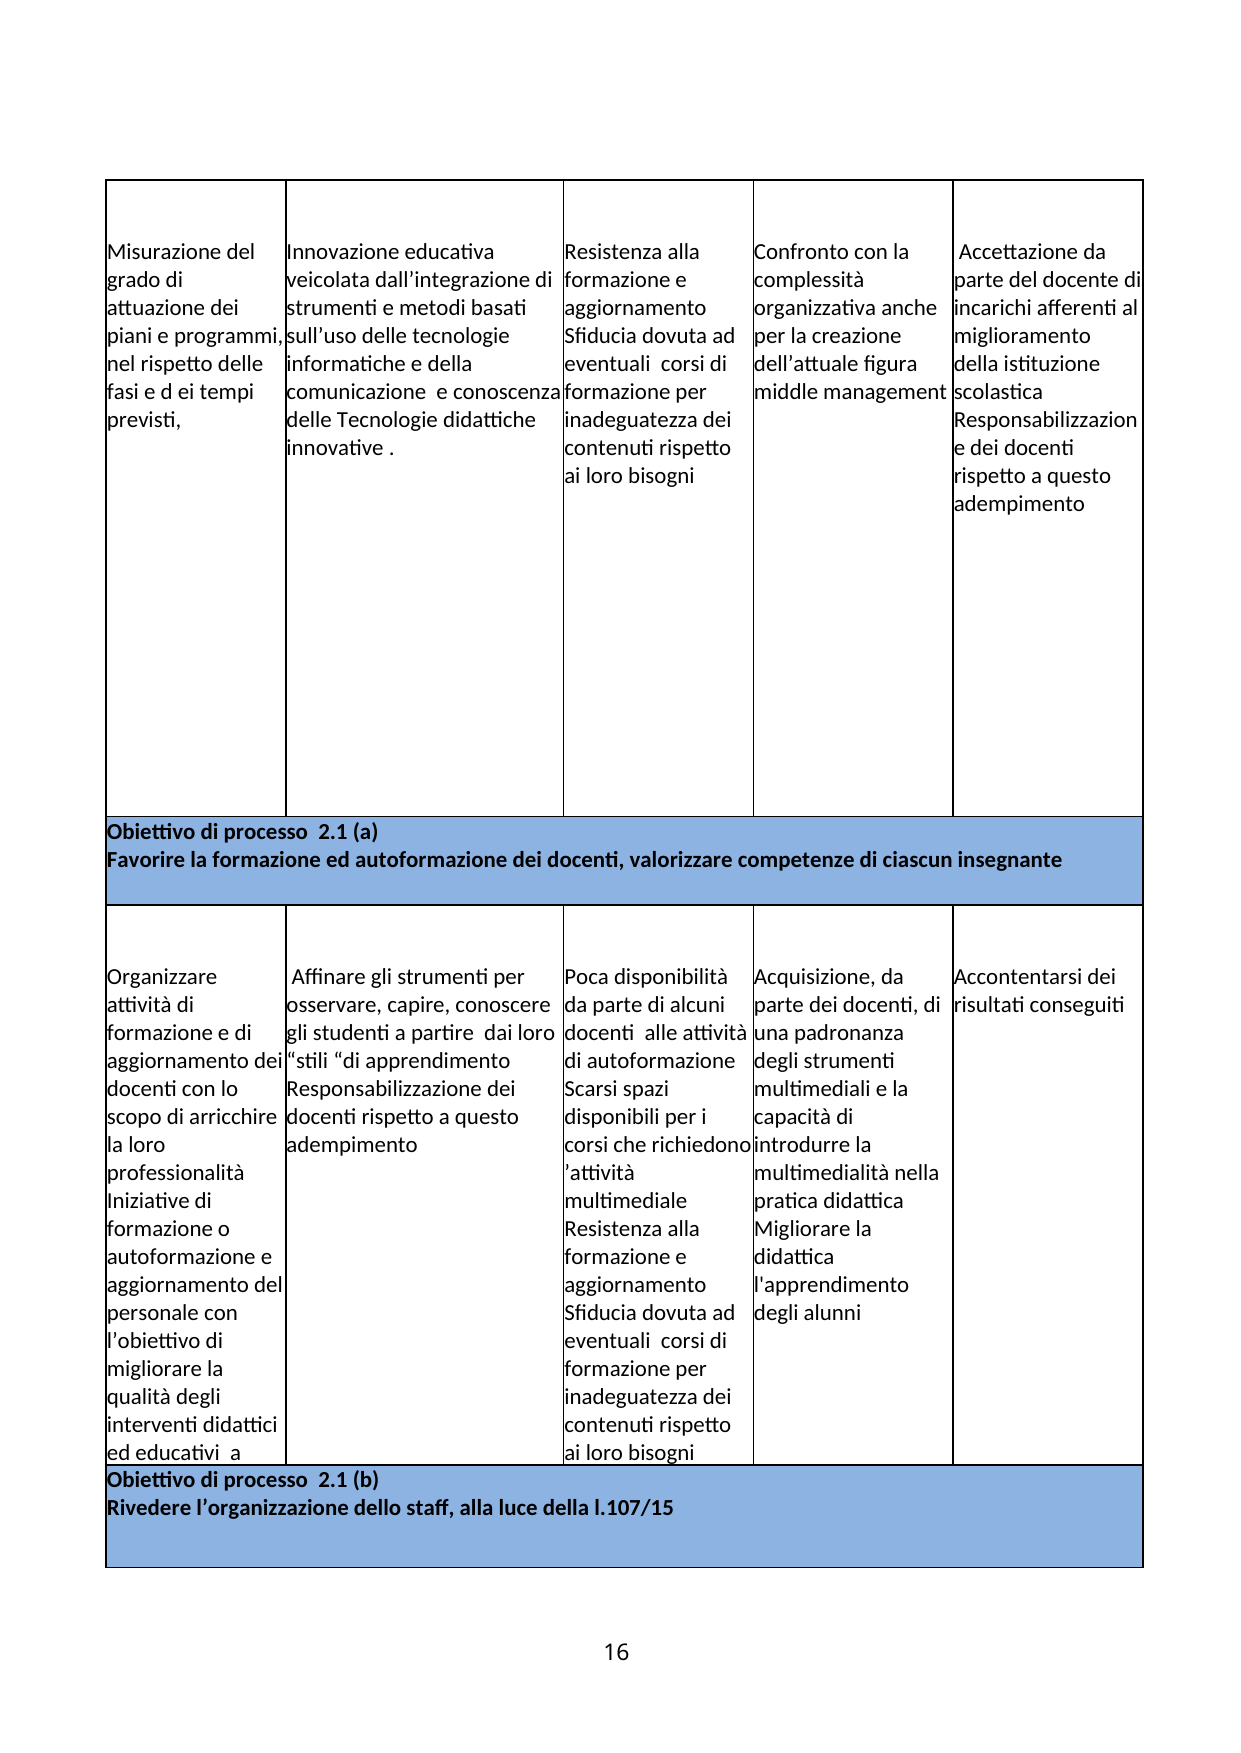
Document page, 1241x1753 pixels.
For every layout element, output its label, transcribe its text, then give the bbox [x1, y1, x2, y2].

table_cell Innovazione educativa veicolata dall’integrazione di strumenti e metodi basati sull’uso delle tecnologie informatiche e della comunicazione e conoscenza delle Tecnologie didattiche innovative . [287, 181, 563, 816]
table_cell Obiettivo di processo 2.1 (b) Rivedere l’organizzazione dello staff, alla luce della l.107/15 [107, 1493, 1142, 1567]
table_cell Acquisizione, da parte dei docenti, di una padronanza degli strumenti multimediali e la capacità di introdurre la multimedialità nella pratica didattica Migliorare la didattica l'apprendimento degli alunni [754, 906, 952, 1464]
table_cell Resistenza alla formazione e aggiornamento Sfiducia dovuta ad eventuali corsi di formazione per inadeguatezza dei contenuti rispetto ai loro bisogni [564, 181, 753, 816]
table_cell Accettazione da parte del docente di incarichi afferenti al miglioramento della istituzione scolastica Responsabilizzazione dei docenti rispetto a questo adempimento [954, 181, 1142, 816]
table_cell Poca disponibilità da parte di alcuni docenti alle attività di autoformazione Scarsi spazi disponibili per i corsi che richiedono ’attività multimediale Resistenza alla formazione e aggiornamento Sfiducia dovuta ad eventuali corsi di formazione per inadeguatezza dei contenuti rispetto ai loro bisogni [564, 906, 753, 1464]
table_cell Misurazione del grado di attuazione dei piani e programmi, nel rispetto delle fasi e d ei tempi previsti, [107, 181, 285, 816]
table_cell Affinare gli strumenti per osservare, capire, conoscere gli studenti a partire dai loro “stili “di apprendimento Responsabilizzazione dei docenti rispetto a questo adempimento [287, 906, 563, 1464]
table_cell Accontentarsi dei risultati conseguiti [954, 906, 1142, 1464]
table_cell Obiettivo di processo 2.1 (a) Favorire la formazione ed autoformazione dei docenti, valorizzare competenze di ciascun insegnante [107, 845, 1142, 904]
table_cell Organizzare attività di formazione e di aggiornamento dei docenti con lo scopo di arricchire la loro professionalità Iniziative di formazione o autoformazione e aggiornamento del personale con l’obiettivo di migliorare la qualità degli interventi didattici ed educativi a tutti i livelli [107, 906, 285, 1464]
table_cell Confronto con la complessità organizzativa anche per la creazione dell’attuale figura middle management [754, 181, 952, 816]
